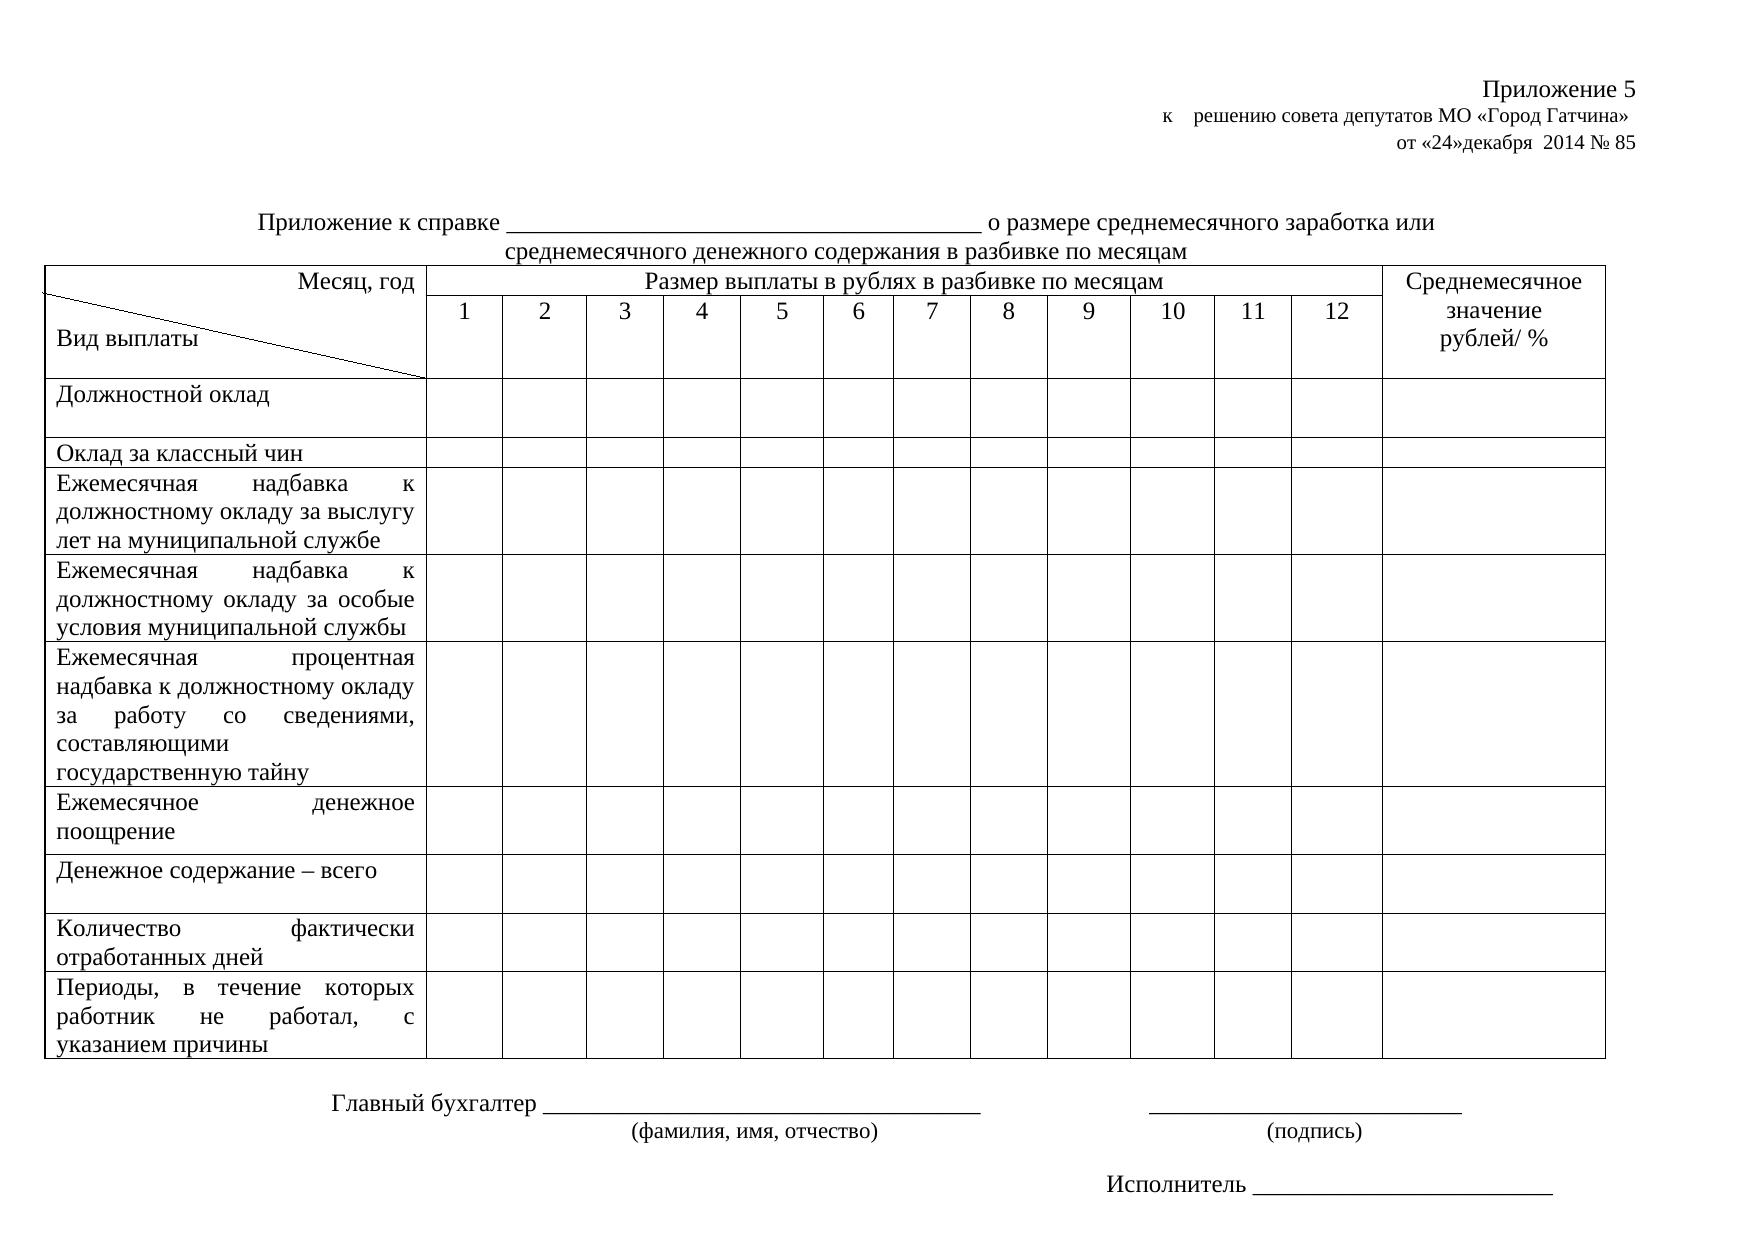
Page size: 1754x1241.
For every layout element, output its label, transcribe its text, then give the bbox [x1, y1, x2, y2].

table_cell [1292, 787, 1382, 854]
table_cell 8 [971, 296, 1047, 378]
table_cell [1215, 914, 1291, 971]
table_cell [587, 787, 663, 854]
table_cell [971, 642, 1047, 786]
table_cell [427, 642, 502, 786]
table_cell [587, 438, 663, 467]
table_header Размер выплаты в рублях в разбивке по месяцам [427, 266, 1382, 295]
table_cell 10 [1131, 296, 1214, 378]
table_cell [427, 787, 502, 854]
table_cell [503, 468, 586, 554]
table_cell [1048, 555, 1130, 641]
table_cell [664, 972, 740, 1058]
table_cell [824, 855, 893, 912]
table_cell [741, 379, 823, 437]
table_cell [1048, 468, 1130, 554]
table_cell [824, 914, 893, 971]
table_cell [1383, 855, 1605, 912]
table_cell [1215, 379, 1291, 437]
table_cell [1383, 914, 1605, 971]
table_cell [664, 438, 740, 467]
table_cell [971, 787, 1047, 854]
table_cell [894, 914, 970, 971]
table_cell [1048, 379, 1130, 437]
table_header Месяц, год Вид выплаты [46, 266, 426, 378]
table_cell [824, 379, 893, 437]
table_cell [1131, 972, 1214, 1058]
table_cell [741, 555, 823, 641]
table_cell [587, 914, 663, 971]
table_cell [824, 787, 893, 854]
table_cell Количество фактически отработанных дней [46, 914, 426, 971]
table_cell [587, 379, 663, 437]
table_cell [971, 468, 1047, 554]
table_cell Ежемесячная процентная надбавка к должностному окладу за работу со сведениями, составляющими государственную тайну [46, 642, 426, 786]
table_cell [894, 379, 970, 437]
table_cell [1131, 555, 1214, 641]
table_cell [971, 379, 1047, 437]
table_cell [894, 855, 970, 912]
table_cell [741, 787, 823, 854]
table_cell 9 [1048, 296, 1130, 378]
table_cell [971, 855, 1047, 912]
table_cell Периоды, в течение которых работник не работал, с указанием причины [46, 972, 426, 1058]
table_cell [1048, 855, 1130, 912]
text (фамилия, имя, отчество) (подпись) [56, 1117, 1636, 1143]
table_cell Оклад за классный чин [46, 438, 426, 467]
table_cell [503, 379, 586, 437]
table_cell 6 [824, 296, 893, 378]
table_cell [587, 642, 663, 786]
table_cell [1383, 379, 1605, 437]
table_cell [1383, 438, 1605, 467]
text среднемесячного денежного содержания в разбивке по месяцам [56, 236, 1636, 265]
table_cell [1048, 642, 1130, 786]
table_cell [971, 438, 1047, 467]
table_cell [1292, 379, 1382, 437]
table_cell [894, 468, 970, 554]
text Приложение 5 [56, 74, 1636, 103]
table_cell [1131, 379, 1214, 437]
table_cell [503, 972, 586, 1058]
table_cell Денежное содержание – всего [46, 855, 426, 912]
table_cell [894, 438, 970, 467]
table_cell [894, 972, 970, 1058]
table_cell [587, 555, 663, 641]
table_cell [1383, 787, 1605, 854]
text от «24»декабря 2014 № 85 [525, 130, 1636, 154]
table_cell [427, 555, 502, 641]
table_cell [824, 468, 893, 554]
table_cell Должностной оклад [46, 379, 426, 437]
table_cell [503, 555, 586, 641]
table_cell [741, 855, 823, 912]
table_header Среднемесячное значение рублей/ % [1383, 266, 1605, 378]
table_cell [741, 642, 823, 786]
table_cell [1215, 787, 1291, 854]
table_cell [1292, 972, 1382, 1058]
table_cell [1383, 642, 1605, 786]
table_cell [1292, 914, 1382, 971]
table_cell [741, 438, 823, 467]
table_cell 3 [587, 296, 663, 378]
table_cell [1292, 642, 1382, 786]
text Главный бухгалтер ___________________________________ _________________________ [56, 1088, 1636, 1117]
table_cell [1048, 787, 1130, 854]
table_cell [427, 468, 502, 554]
table_cell [741, 914, 823, 971]
table_cell [1215, 438, 1291, 467]
table_cell [587, 468, 663, 554]
table_cell 5 [741, 296, 823, 378]
text Исполнитель ________________________ [56, 1169, 1636, 1198]
table_cell [971, 914, 1047, 971]
table_cell [971, 555, 1047, 641]
table_cell [824, 555, 893, 641]
table_cell [1131, 468, 1214, 554]
table_cell [894, 555, 970, 641]
table_cell [1215, 855, 1291, 912]
table_cell [1215, 642, 1291, 786]
table_cell [664, 555, 740, 641]
table_cell [894, 787, 970, 854]
table_cell 2 [503, 296, 586, 378]
text к решению совета депутатов МО «Город Гатчина» [525, 103, 1636, 127]
table_cell [664, 855, 740, 912]
table_cell [664, 787, 740, 854]
table_cell [894, 642, 970, 786]
table_cell [1131, 914, 1214, 971]
table_cell [587, 855, 663, 912]
table_cell [427, 972, 502, 1058]
table_cell [1215, 972, 1291, 1058]
table_cell [1131, 438, 1214, 467]
table_cell 12 [1292, 296, 1382, 378]
table_cell [1048, 914, 1130, 971]
table_cell [1292, 438, 1382, 467]
table_cell [1215, 468, 1291, 554]
table_cell [1048, 972, 1130, 1058]
table_cell [1383, 972, 1605, 1058]
table_cell 4 [664, 296, 740, 378]
table_cell [503, 855, 586, 912]
table_cell [503, 642, 586, 786]
table_cell [1383, 555, 1605, 641]
table_cell [741, 468, 823, 554]
table_cell [664, 379, 740, 437]
table_cell [741, 972, 823, 1058]
table_cell [1131, 787, 1214, 854]
table_cell [824, 642, 893, 786]
table_cell [1383, 468, 1605, 554]
table_cell [503, 914, 586, 971]
table_cell [427, 855, 502, 912]
table_cell [664, 642, 740, 786]
table_cell [503, 438, 586, 467]
table_cell [824, 972, 893, 1058]
table_cell [587, 972, 663, 1058]
table_cell Ежемесячное денежное поощрение [46, 787, 426, 854]
table_cell [971, 972, 1047, 1058]
table_cell [503, 787, 586, 854]
table_cell [427, 914, 502, 971]
table_cell [1131, 642, 1214, 786]
table_cell 1 [427, 296, 502, 378]
table_cell [1215, 555, 1291, 641]
table_cell Ежемесячная надбавка к должностному окладу за особые условия муниципальной службы [46, 555, 426, 641]
table_cell 7 [894, 296, 970, 378]
table_cell [664, 914, 740, 971]
table_cell 11 [1215, 296, 1291, 378]
table_cell [427, 379, 502, 437]
text Приложение к справке ______________________________________ о размере среднемесячного заработка или [56, 207, 1636, 236]
table_cell [1292, 468, 1382, 554]
table_cell [1131, 855, 1214, 912]
table_cell [1292, 855, 1382, 912]
table_cell Ежемесячная надбавка к должностному окладу за выслугу лет на муниципальной службе [46, 468, 426, 554]
table_cell [1048, 438, 1130, 467]
table_cell [1292, 555, 1382, 641]
table_cell [664, 468, 740, 554]
table_cell [824, 438, 893, 467]
table_cell [427, 438, 502, 467]
